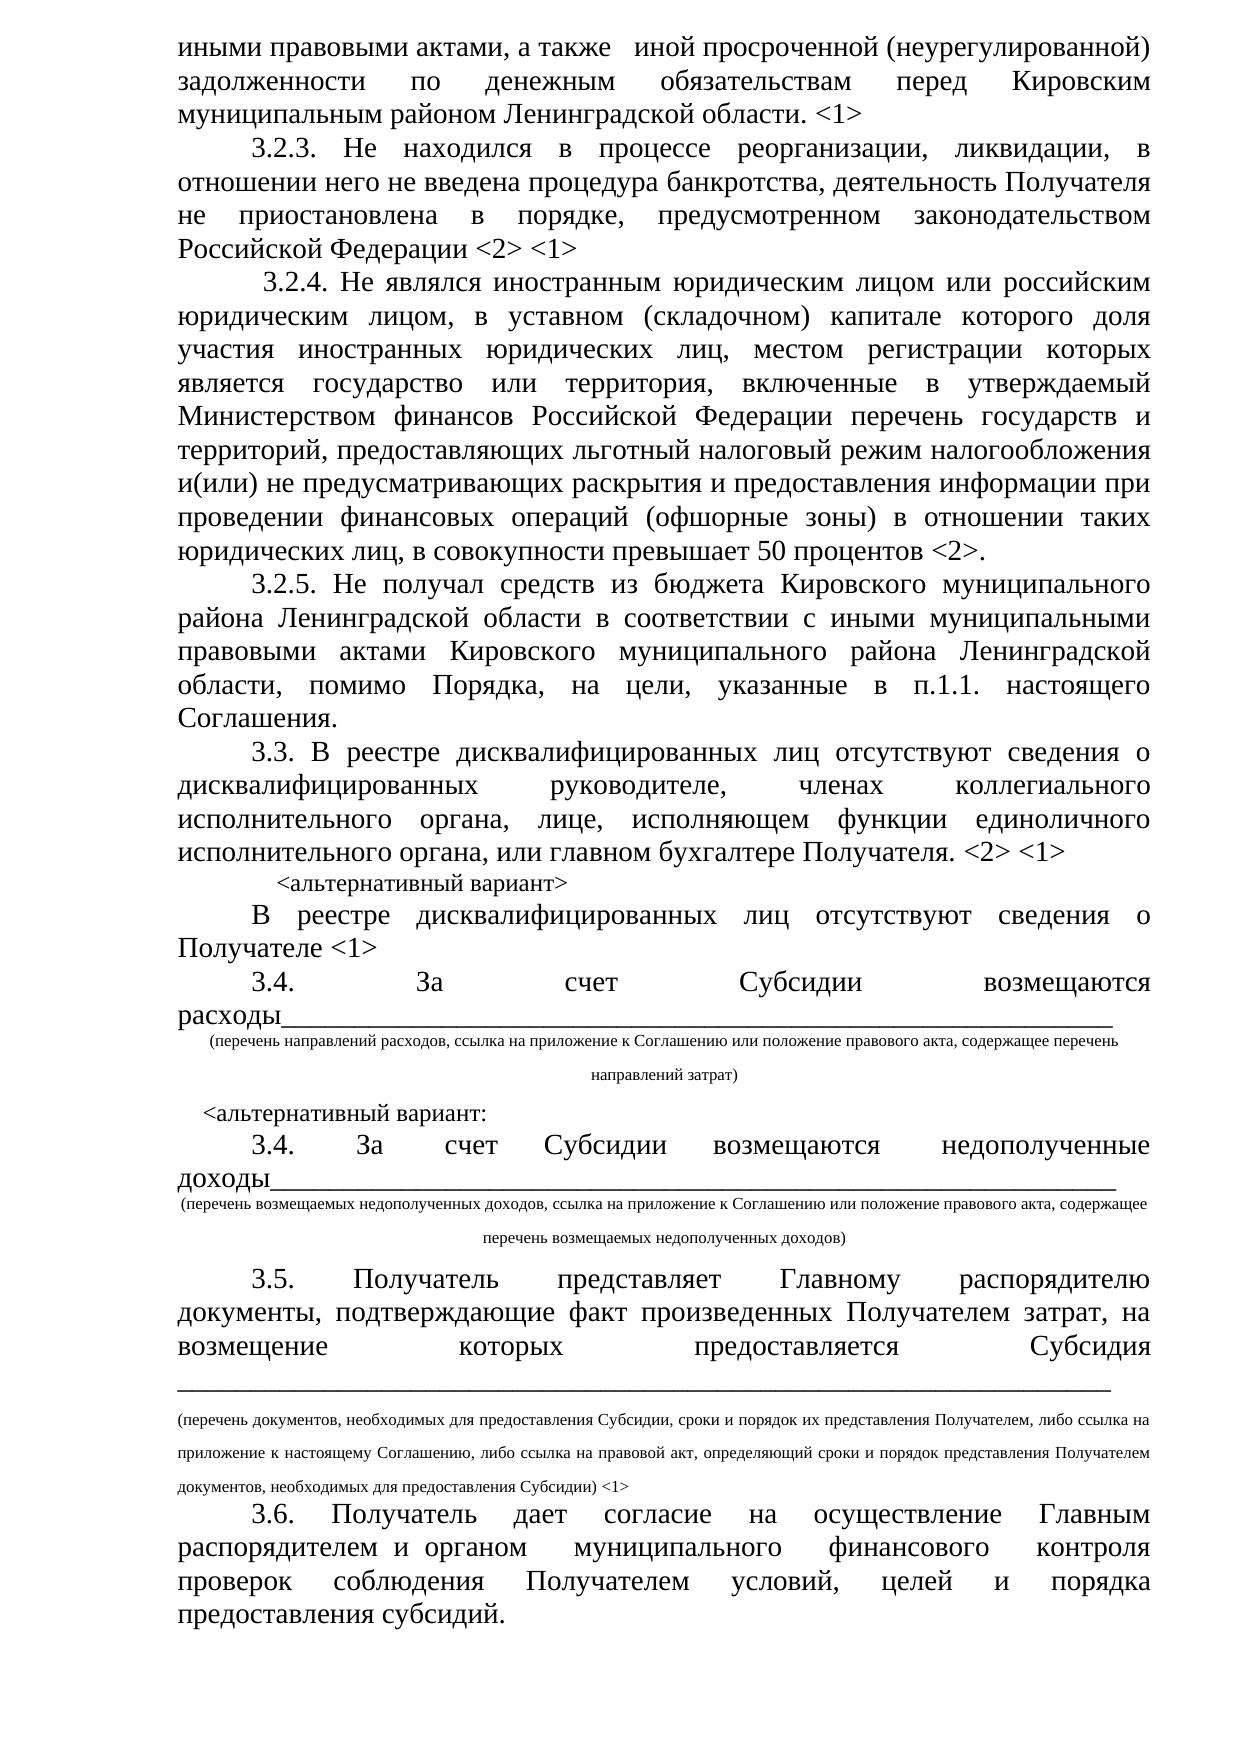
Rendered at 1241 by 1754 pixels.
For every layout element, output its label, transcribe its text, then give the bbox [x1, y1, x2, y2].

text <альтернативный вариант> [177, 868, 1152, 897]
text 3.2.5. Не получал средств из бюджета Кировского муниципального района Ленинградской области в соответствии с иными муниципальными правовыми актами Кировского муниципального района Ленинградской области, помимо Порядка, на цели, указанные в п.1.1. настоящего Соглашения. [177, 566, 1152, 734]
text (перечень возмещаемых недополученных доходов, ссылка на приложение к Соглашению или положение правового акта, содержащее перечень возмещаемых недополученных доходов) [177, 1194, 1152, 1261]
text 3.2.4. Не являлся иностранным юридическим лицом или российским юридическим лицом, в уставном (складочном) капитале которого доля участия иностранных юридических лиц, местом регистрации которых является государство или территория, включенные в утверждаемый Министерством финансов Российской Федерации перечень государств и территорий, предоставляющих льготный налоговый режим налогообложения и(или) не предусматривающих раскрытия и предоставления информации при проведении финансовых операций (офшорные зоны) в отношении таких юридических лиц, в совокупности превышает 50 процентов <2>. [177, 264, 1152, 566]
text В реестре дисквалифицированных лиц отсутствуют сведения о Получателе <1> [177, 897, 1152, 964]
text 3.5. Получатель представляет Главному распорядителю документы, подтверждающие факт произведенных Получателем затрат, на возмещение которых предоставляется Субсидия ________________________________________________________________ [177, 1261, 1152, 1395]
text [177, 29, 1152, 130]
text (перечень направлений расходов, ссылка на приложение к Соглашению или положение правового акта, содержащее перечень направлений затрат) [177, 1031, 1152, 1098]
text 3.6. Получатель дает согласие на осуществление Главным распорядителем и органом муниципального финансового контроля проверок соблюдения Получателем условий, целей и порядка предоставления субсидий. [177, 1496, 1152, 1630]
text 3.2.3. Не находился в процессе реорганизации, ликвидации, в отношении него не введена процедура банкротства, деятельность Получателя не приостановлена в порядке, предусмотренном законодательством Российской Федерации <2> <1> [177, 130, 1152, 264]
text <альтернативный вариант: [177, 1098, 1152, 1127]
text 3.4. За счет Субсидии возмещаются недополученные доходы__________________________________________________________ [177, 1127, 1152, 1194]
text 3.4. За счет Субсидии возмещаются расходы_________________________________________________________ [177, 964, 1152, 1031]
text (перечень документов, необходимых для предоставления Субсидии, сроки и порядок их представления Получателем, либо ссылка на приложение к настоящему Соглашению, либо ссылка на правовой акт, определяющий сроки и порядок представления Получателем документов, необходимых для предоставления Субсидии) <1> [177, 1395, 1152, 1496]
text 3.3. В реестре дисквалифицированных лиц отсутствуют сведения о дисквалифицированных руководителе, членах коллегиального исполнительного органа, лице, исполняющем функции единоличного исполнительного органа, или главном бухгалтере Получателя. <2> <1> [177, 734, 1152, 868]
